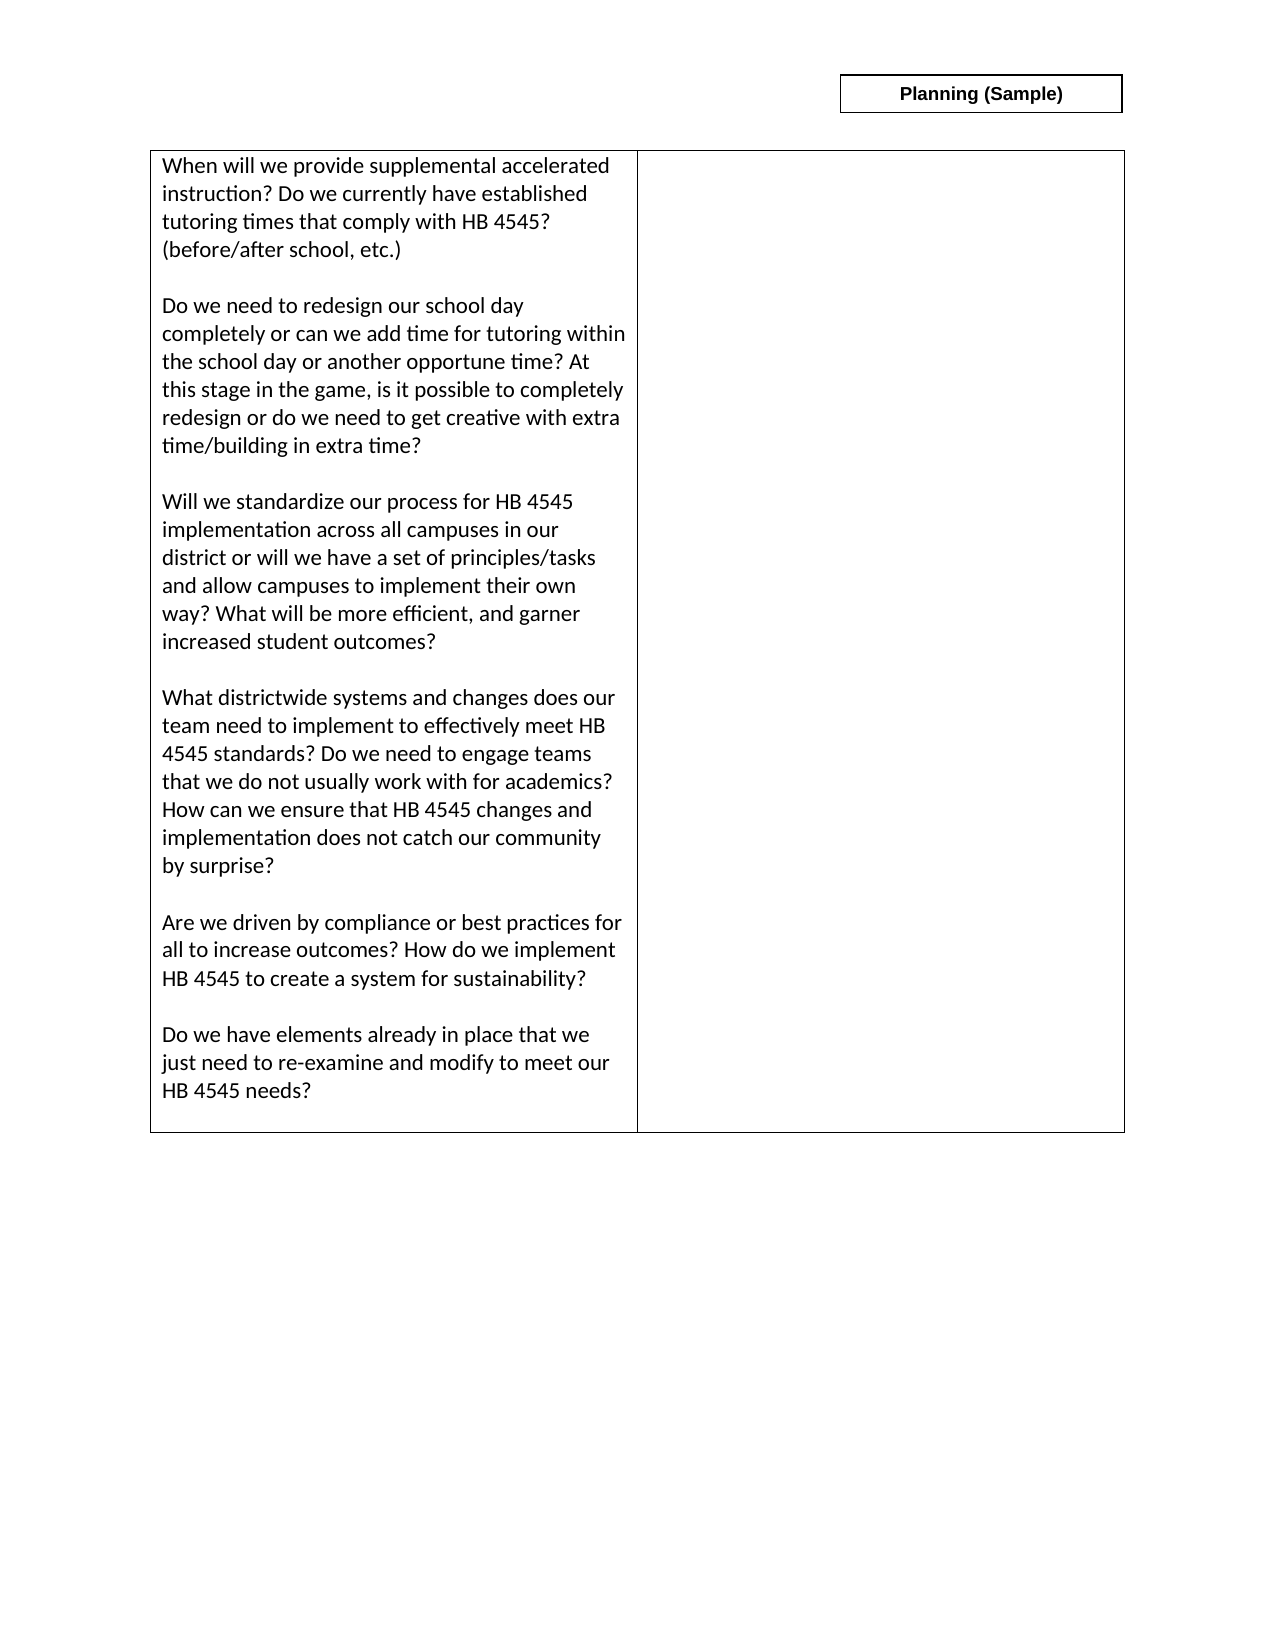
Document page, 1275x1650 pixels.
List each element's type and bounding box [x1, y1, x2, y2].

table_cell [638, 151, 1124, 1132]
table_cell [151, 151, 637, 1132]
